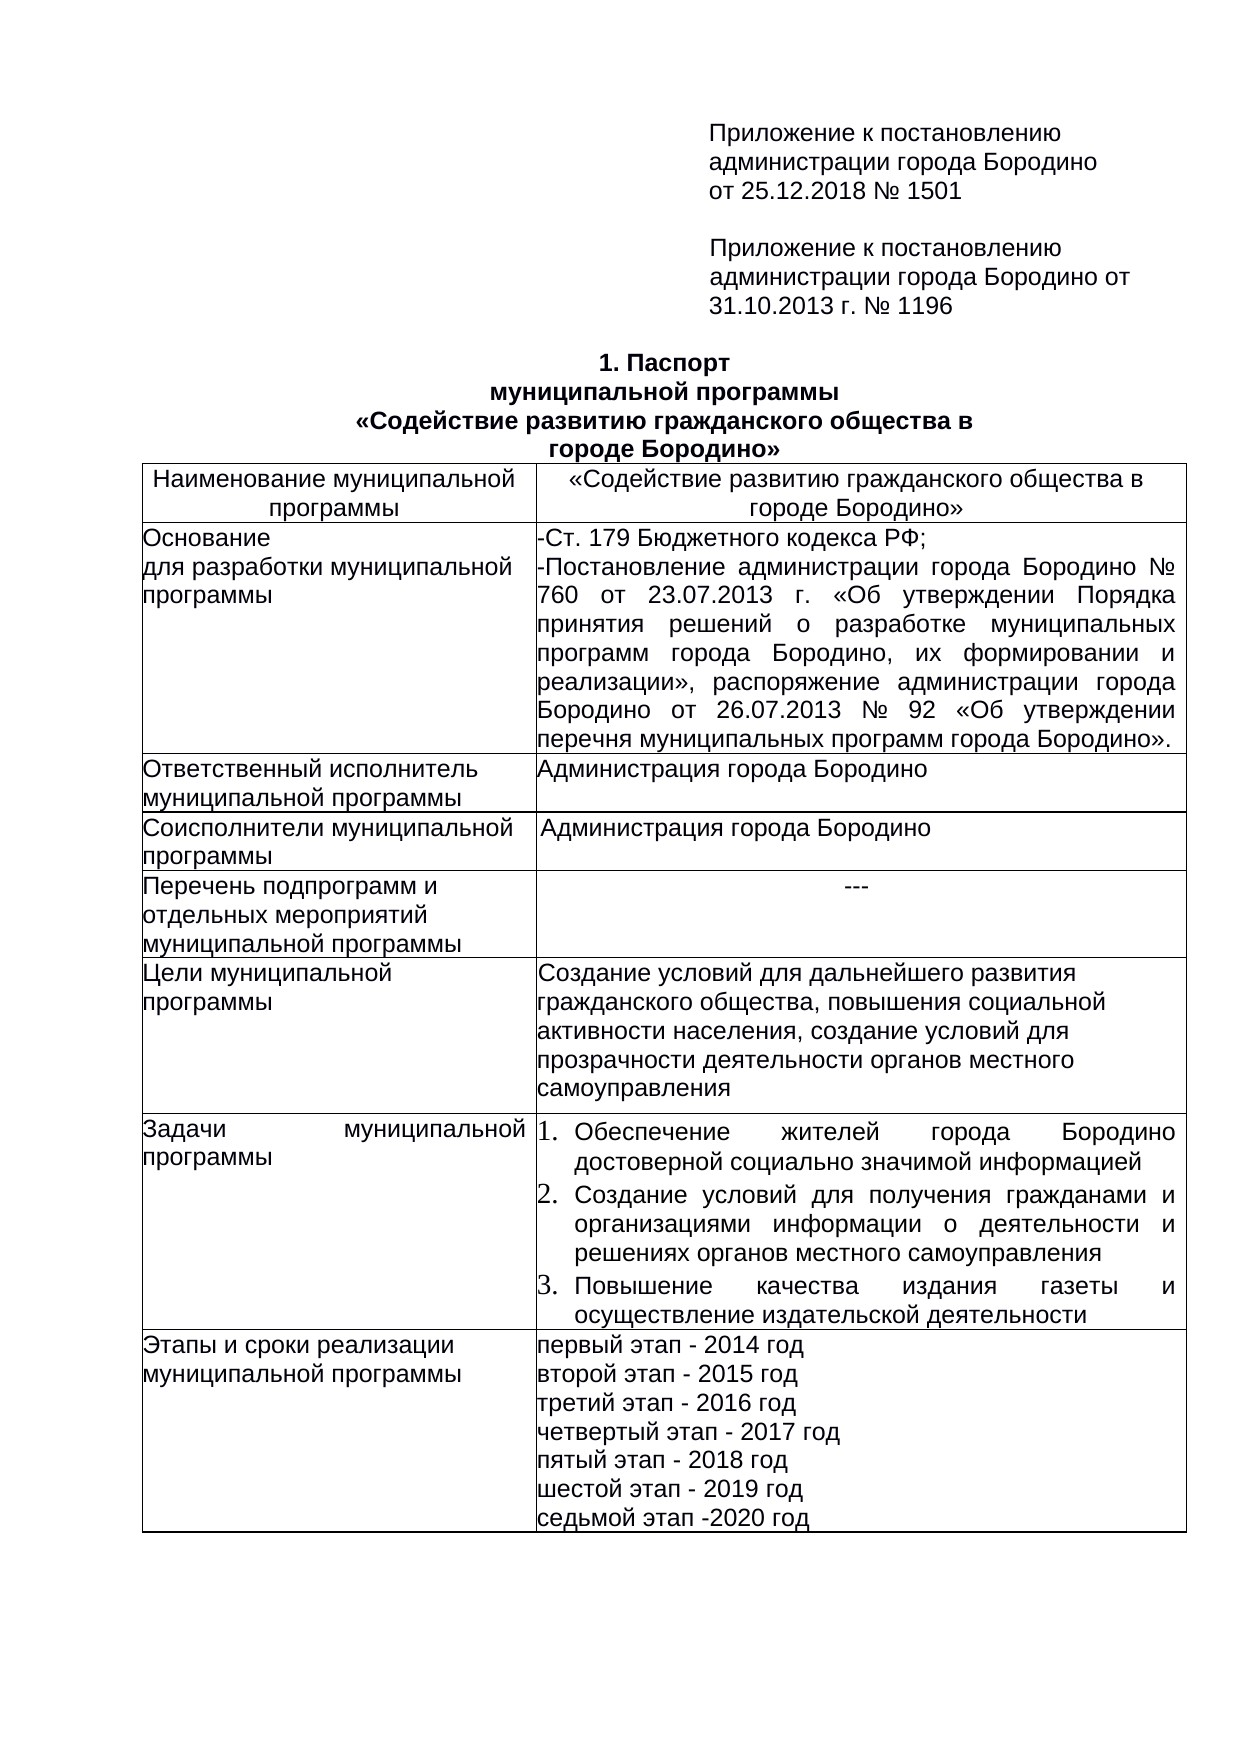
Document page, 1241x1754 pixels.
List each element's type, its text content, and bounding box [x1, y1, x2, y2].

table_cell первый этап - 2014 год второй этап - 2015 год третий этап - 2016 год четвертый этап - 2017 год пятый этап - 2018 год шестой этап - 2019 год седьмой этап -2020 год [537, 1330, 1186, 1531]
table_header «Содействие развитию гражданского общества в городе Бородино» [537, 464, 1186, 522]
text Приложение к постановлению [709, 233, 1152, 262]
table_cell Задачи муниципальной программы [143, 1114, 536, 1329]
table_cell Создание условий для дальнейшего развития гражданского общества, повышения социальной активности населения, создание условий для прозрачности деятельности органов местного самоуправления [537, 958, 1186, 1112]
table_cell Соисполнители муниципальной программы [143, 813, 536, 870]
table_cell Администрация города Бородино [537, 754, 1186, 811]
table_cell Ответственный исполнитель муниципальной программы [143, 754, 536, 811]
text Приложение к постановлению [709, 118, 1152, 147]
table_cell Этапы и сроки реализации муниципальной программы [143, 1330, 536, 1531]
table_cell Администрация города Бородино [537, 813, 1186, 870]
text муниципальной программы [177, 377, 1152, 406]
table_cell Основание для разработки муниципальной программы [143, 523, 536, 753]
text городе Бородино» [177, 434, 1152, 463]
table_cell -Ст. 179 Бюджетного кодекса РФ; -Постановление администрации города Бородино № 760 от 23.07.2013 г. «Об утверждении Порядка принятия решений о разработке муниципальных программ города Бородино, их формировании и реализации», распоряжение администрации города Бородино от 26.07.2013 № 92 «Об утверждении перечня муниципальных программ города Бородино». [537, 523, 1186, 753]
text администрации города Бородино [709, 147, 1152, 176]
table_cell Цели муниципальной программы [143, 958, 536, 1112]
table_cell --- [537, 871, 1186, 957]
text «Содействие развитию гражданского общества в [177, 406, 1152, 434]
text администрации города Бородино от 31.10.2013 г. № 1196 [709, 262, 1152, 319]
table_cell Обеспечение жителей города Бородино достоверной социально значимой информацией Создание условий для получения гражданами и организациями информации о деятельности и решениях органов местного самоуправления Повышение качества издания газеты и осуществление издательской деятельности [537, 1114, 1186, 1329]
table_header Наименование муниципальной программы [143, 464, 536, 522]
text 1. Паспорт [177, 348, 1152, 377]
table_cell Перечень подпрограмм и отдельных мероприятий муниципальной программы [143, 871, 536, 957]
text от 25.12.2018 № 1501 [709, 176, 1152, 204]
